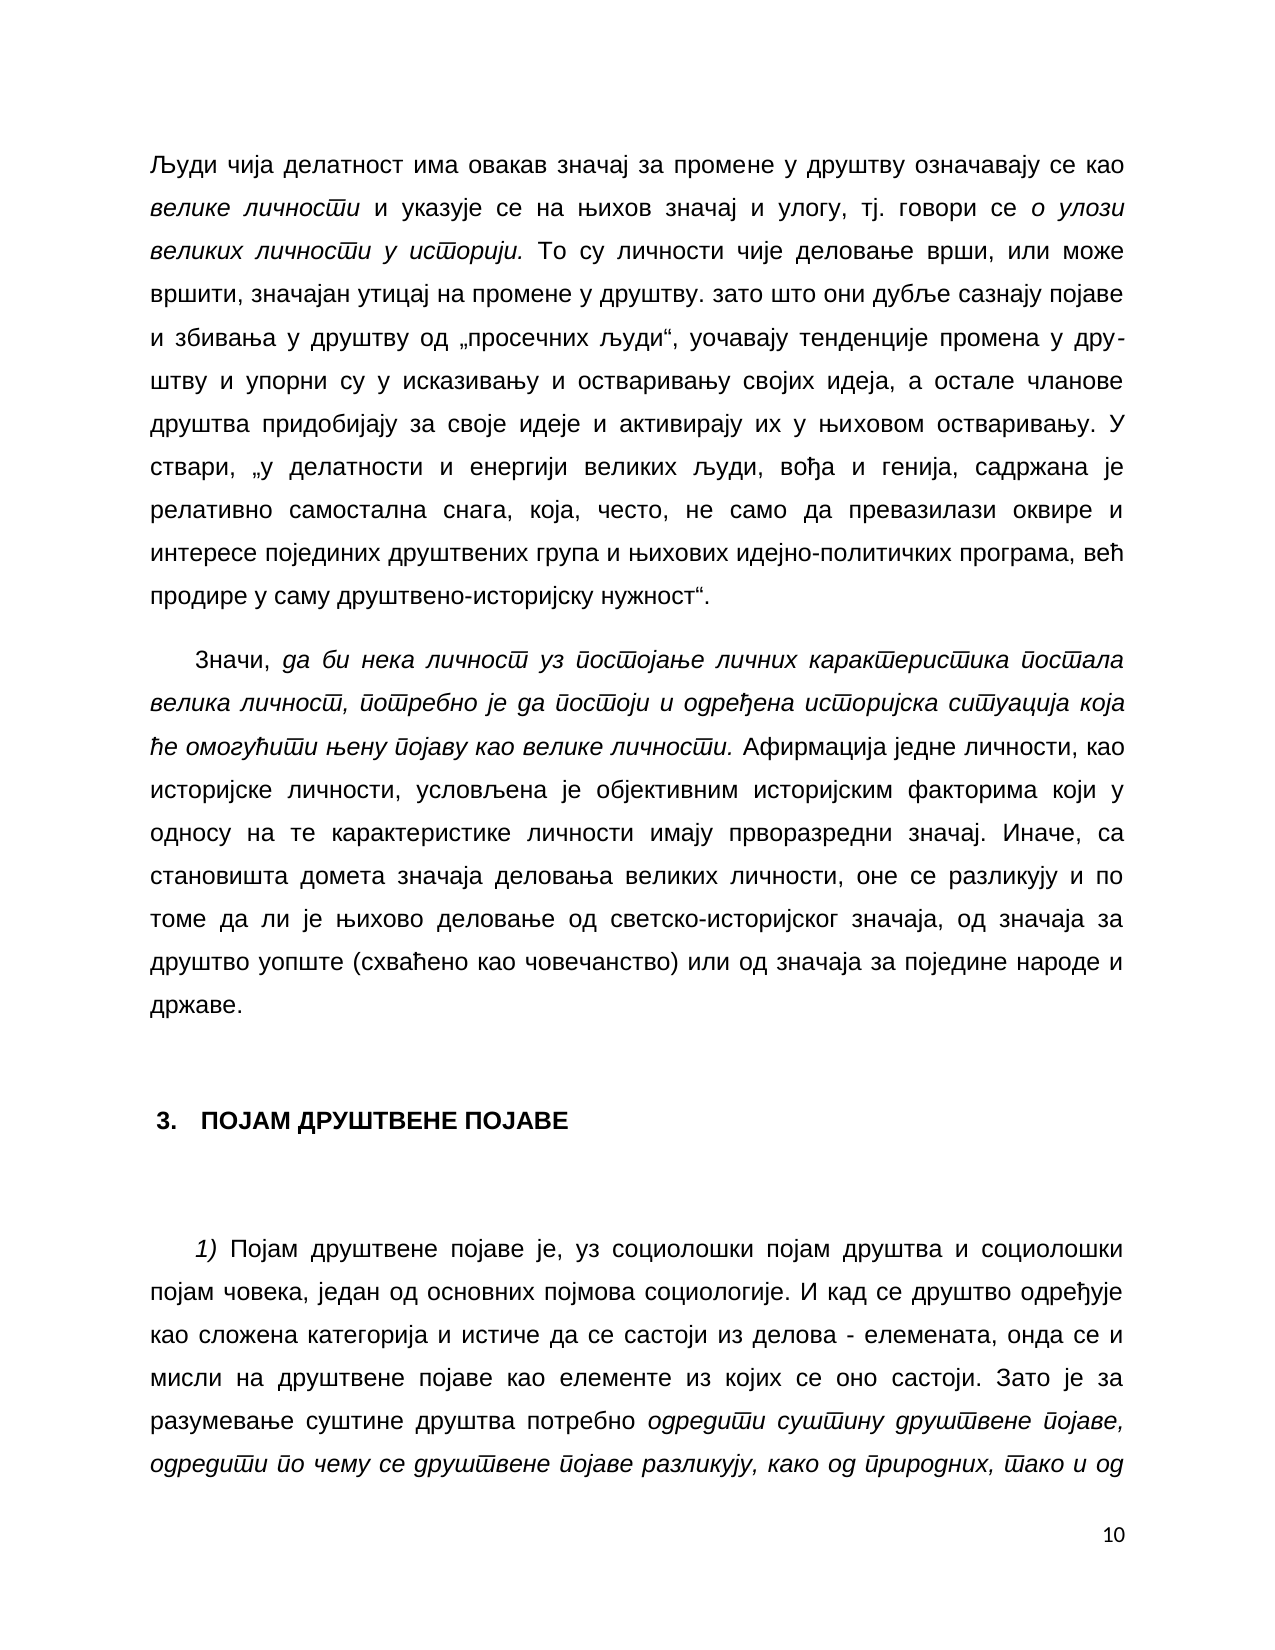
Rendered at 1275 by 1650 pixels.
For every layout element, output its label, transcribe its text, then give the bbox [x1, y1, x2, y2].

text 3начи, да би нека личност уз постојање личних карактеристика постала велика личност, потребно је да постоји и одређена историјска ситуација која ће омогућити њену појаву као велике личности. Афирмација једне личности, као историјске личности, условљена је објективним историјским факторима који у односу на те карактеристике личности имају прворазредни значај. Иначе, са становишта домета значаја деловања великих личности, оне се разликују и по томе да ли је њихово деловање од светско-историјског значаја, од значаја за друштво уопште (схваћено као човечанство) или од значаја за поједине народе и државе. [150, 645, 1125, 1019]
list ПОЈАМ ДРУШТВЕНЕ ПОЈАВЕ [156, 1106, 1125, 1134]
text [150, 150, 1125, 610]
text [150, 1233, 1125, 1478]
